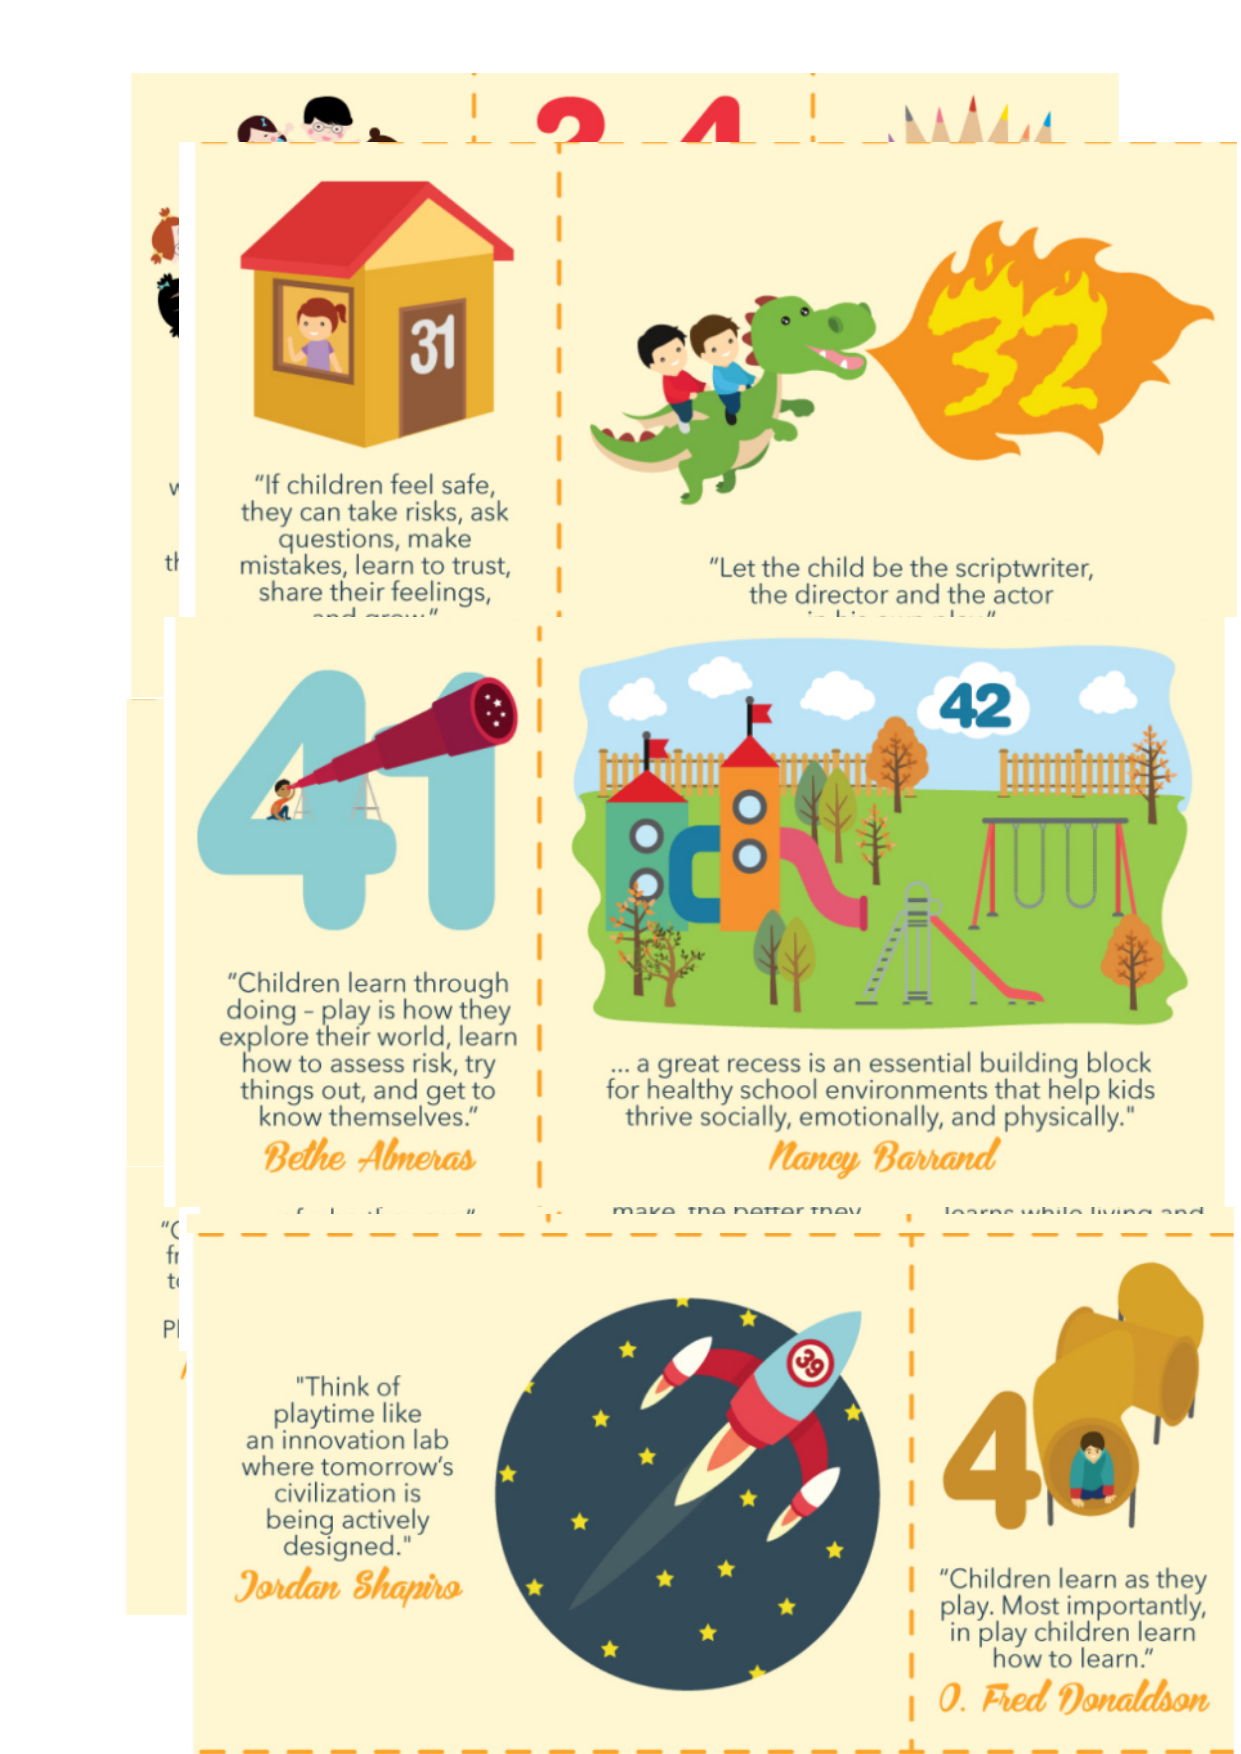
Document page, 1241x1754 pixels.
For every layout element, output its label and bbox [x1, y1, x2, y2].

picture [114, 73, 1241, 1754]
